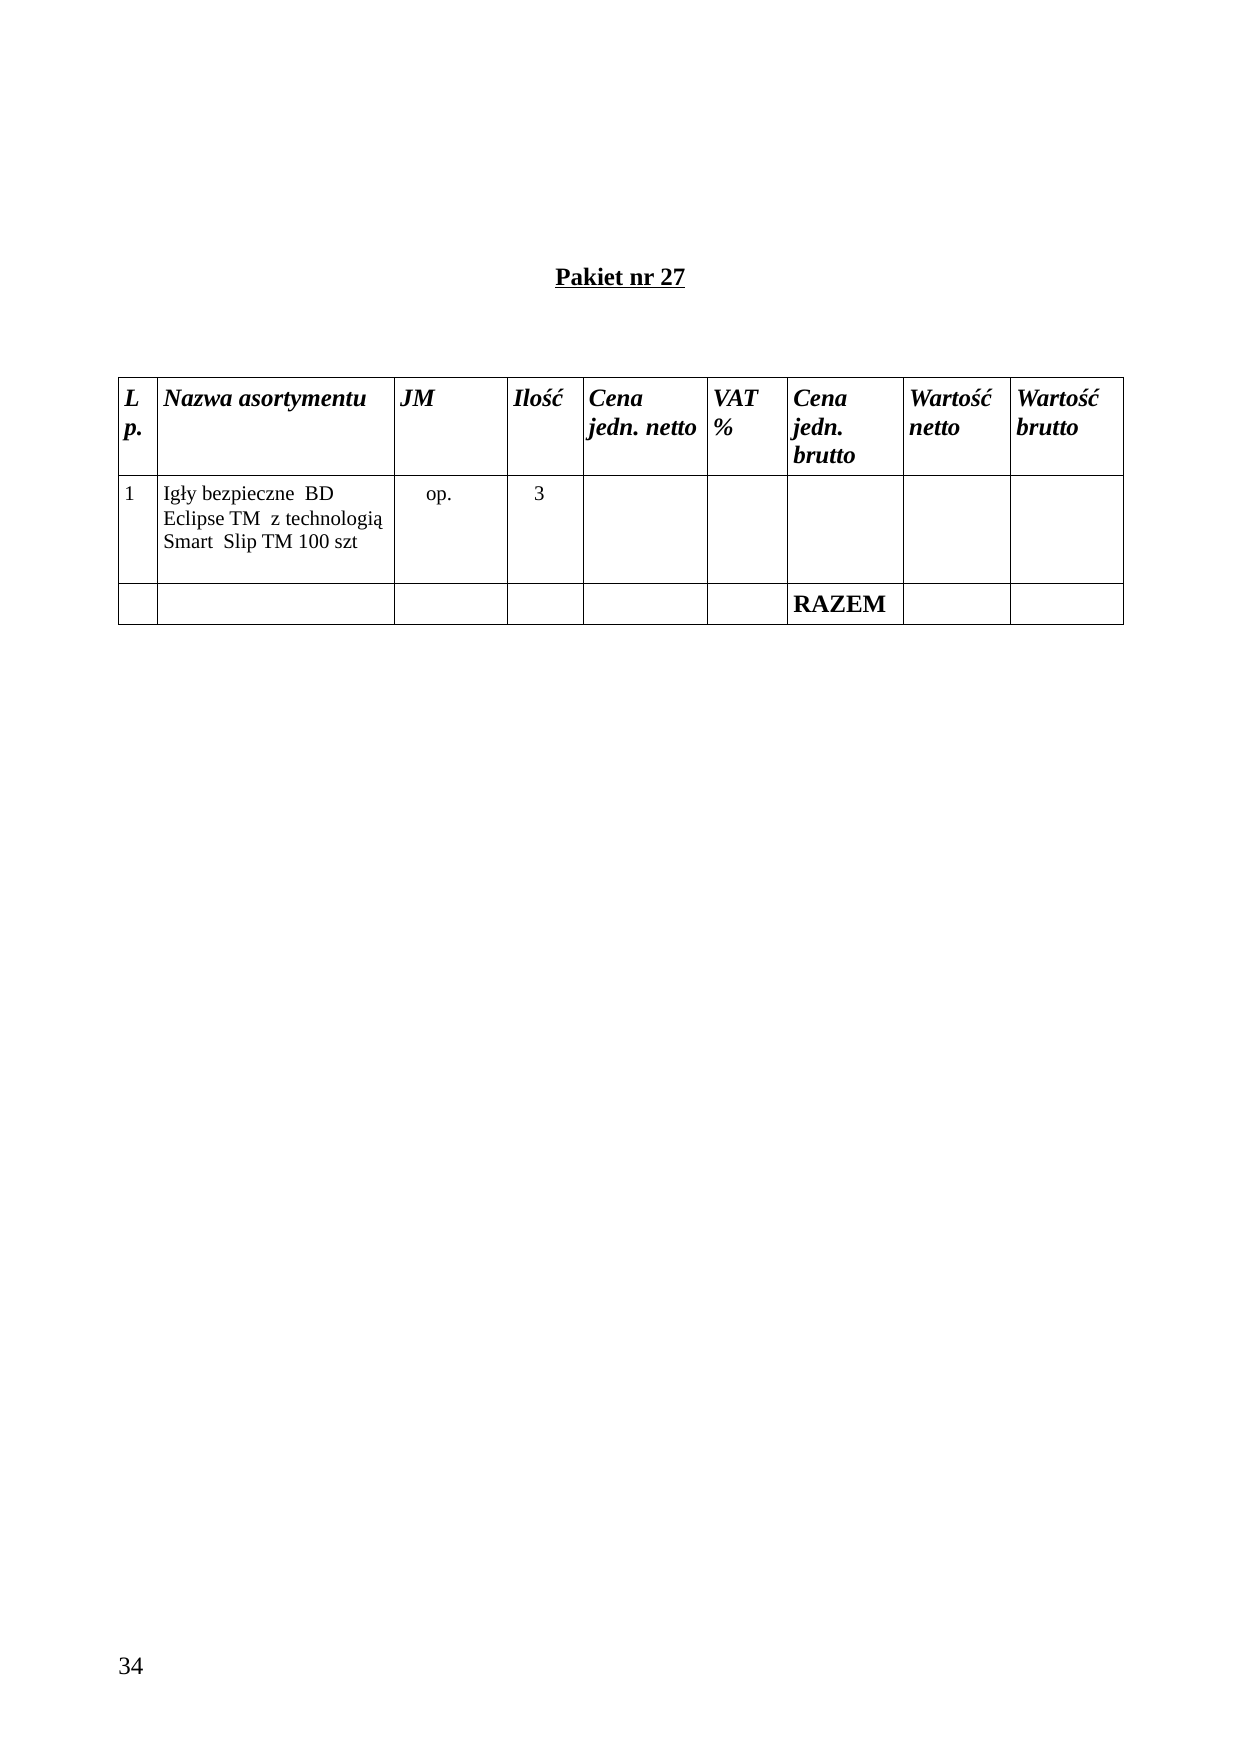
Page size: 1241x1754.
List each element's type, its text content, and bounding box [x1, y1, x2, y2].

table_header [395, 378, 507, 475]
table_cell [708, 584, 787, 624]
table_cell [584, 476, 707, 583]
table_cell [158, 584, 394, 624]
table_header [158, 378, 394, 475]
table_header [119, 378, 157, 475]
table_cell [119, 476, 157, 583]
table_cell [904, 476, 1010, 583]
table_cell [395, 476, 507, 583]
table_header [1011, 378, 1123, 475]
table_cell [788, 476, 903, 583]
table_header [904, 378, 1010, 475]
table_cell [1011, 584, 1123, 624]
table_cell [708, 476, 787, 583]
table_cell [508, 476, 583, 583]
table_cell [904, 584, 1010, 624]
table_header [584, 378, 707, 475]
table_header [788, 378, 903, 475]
text Pakiet nr 27 [118, 262, 1122, 291]
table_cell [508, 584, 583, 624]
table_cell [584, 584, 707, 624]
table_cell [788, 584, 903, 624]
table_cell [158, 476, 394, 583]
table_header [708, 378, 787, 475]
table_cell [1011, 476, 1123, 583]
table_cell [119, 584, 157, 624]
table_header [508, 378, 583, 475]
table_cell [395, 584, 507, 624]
